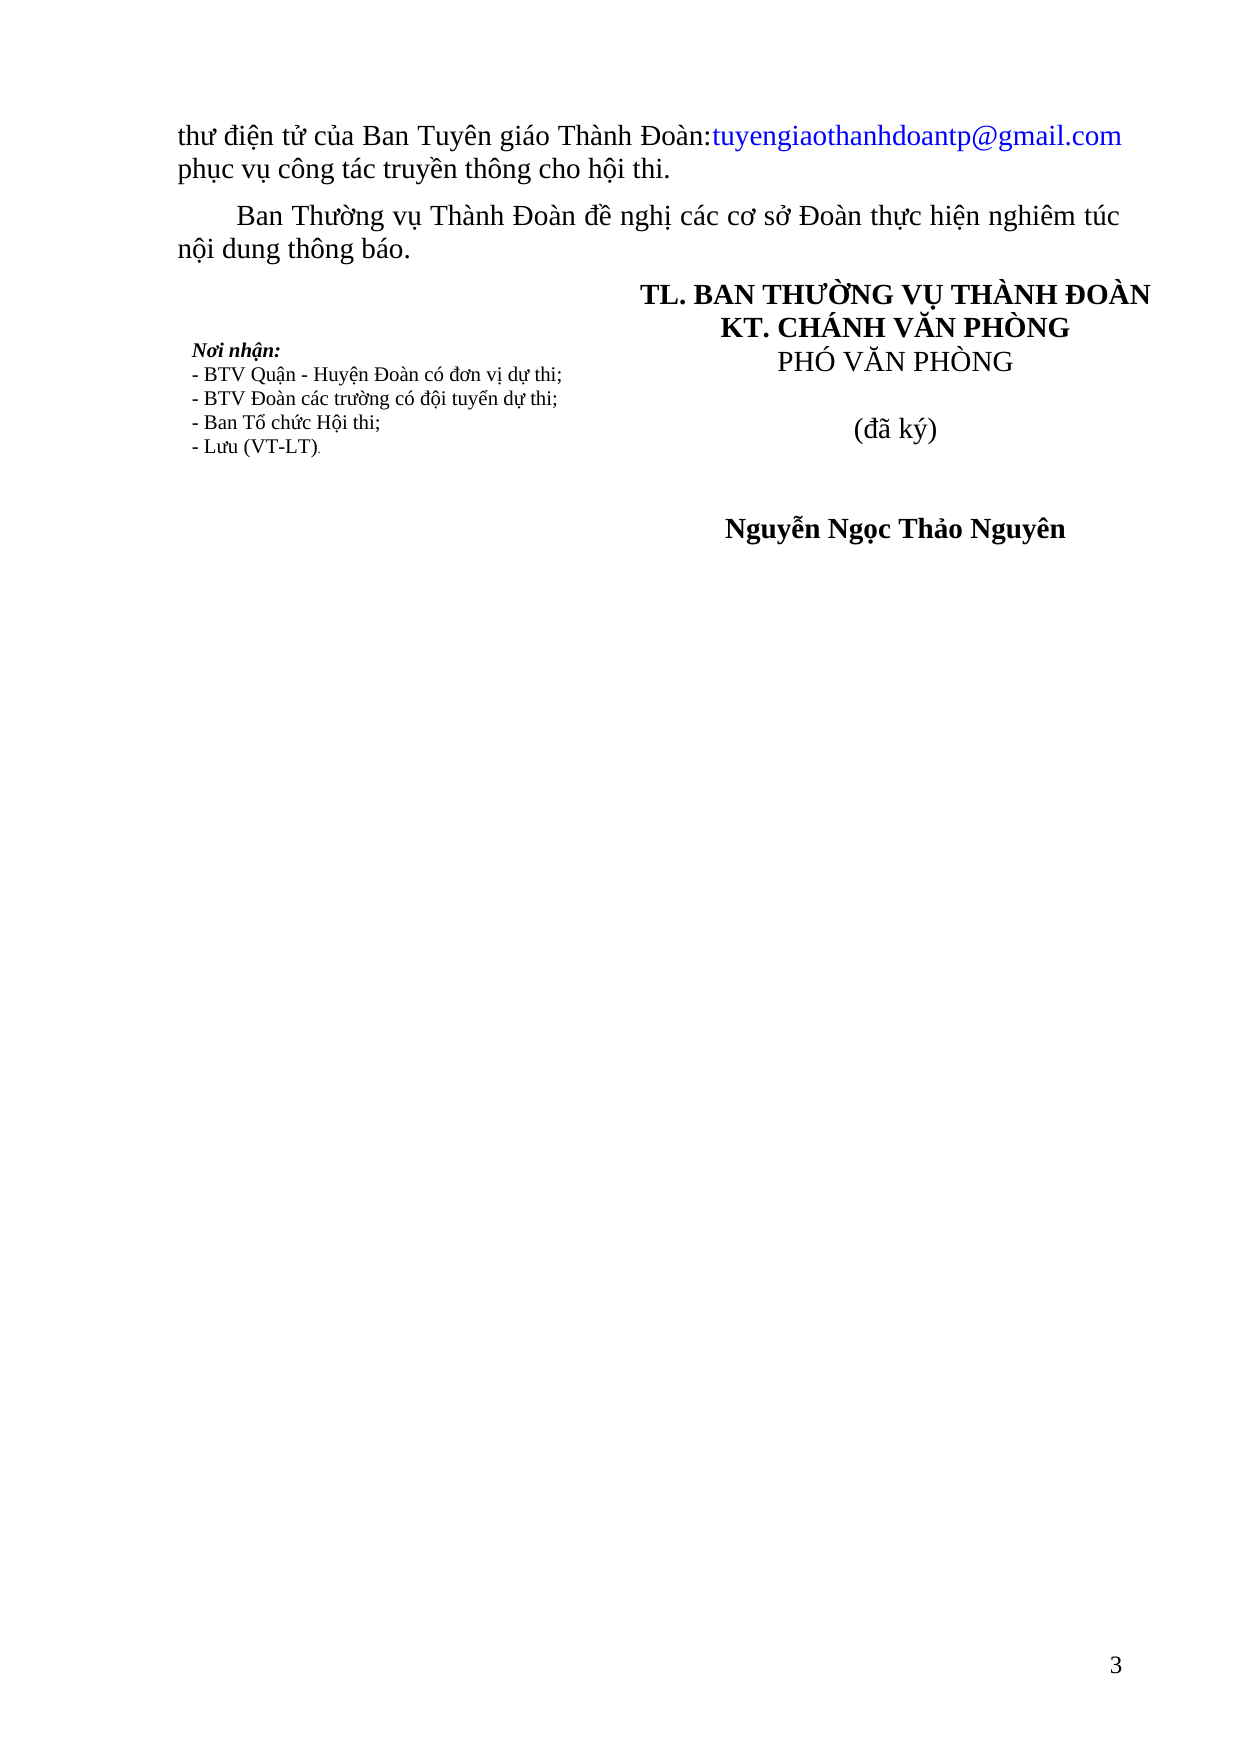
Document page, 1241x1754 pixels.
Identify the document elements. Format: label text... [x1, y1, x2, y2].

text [177, 118, 1122, 185]
text Ban Thường vụ Thành Đoàn đề nghị các cơ sở Đoàn thực hiện nghiêm túc nội dung thông báo. [177, 198, 1122, 265]
